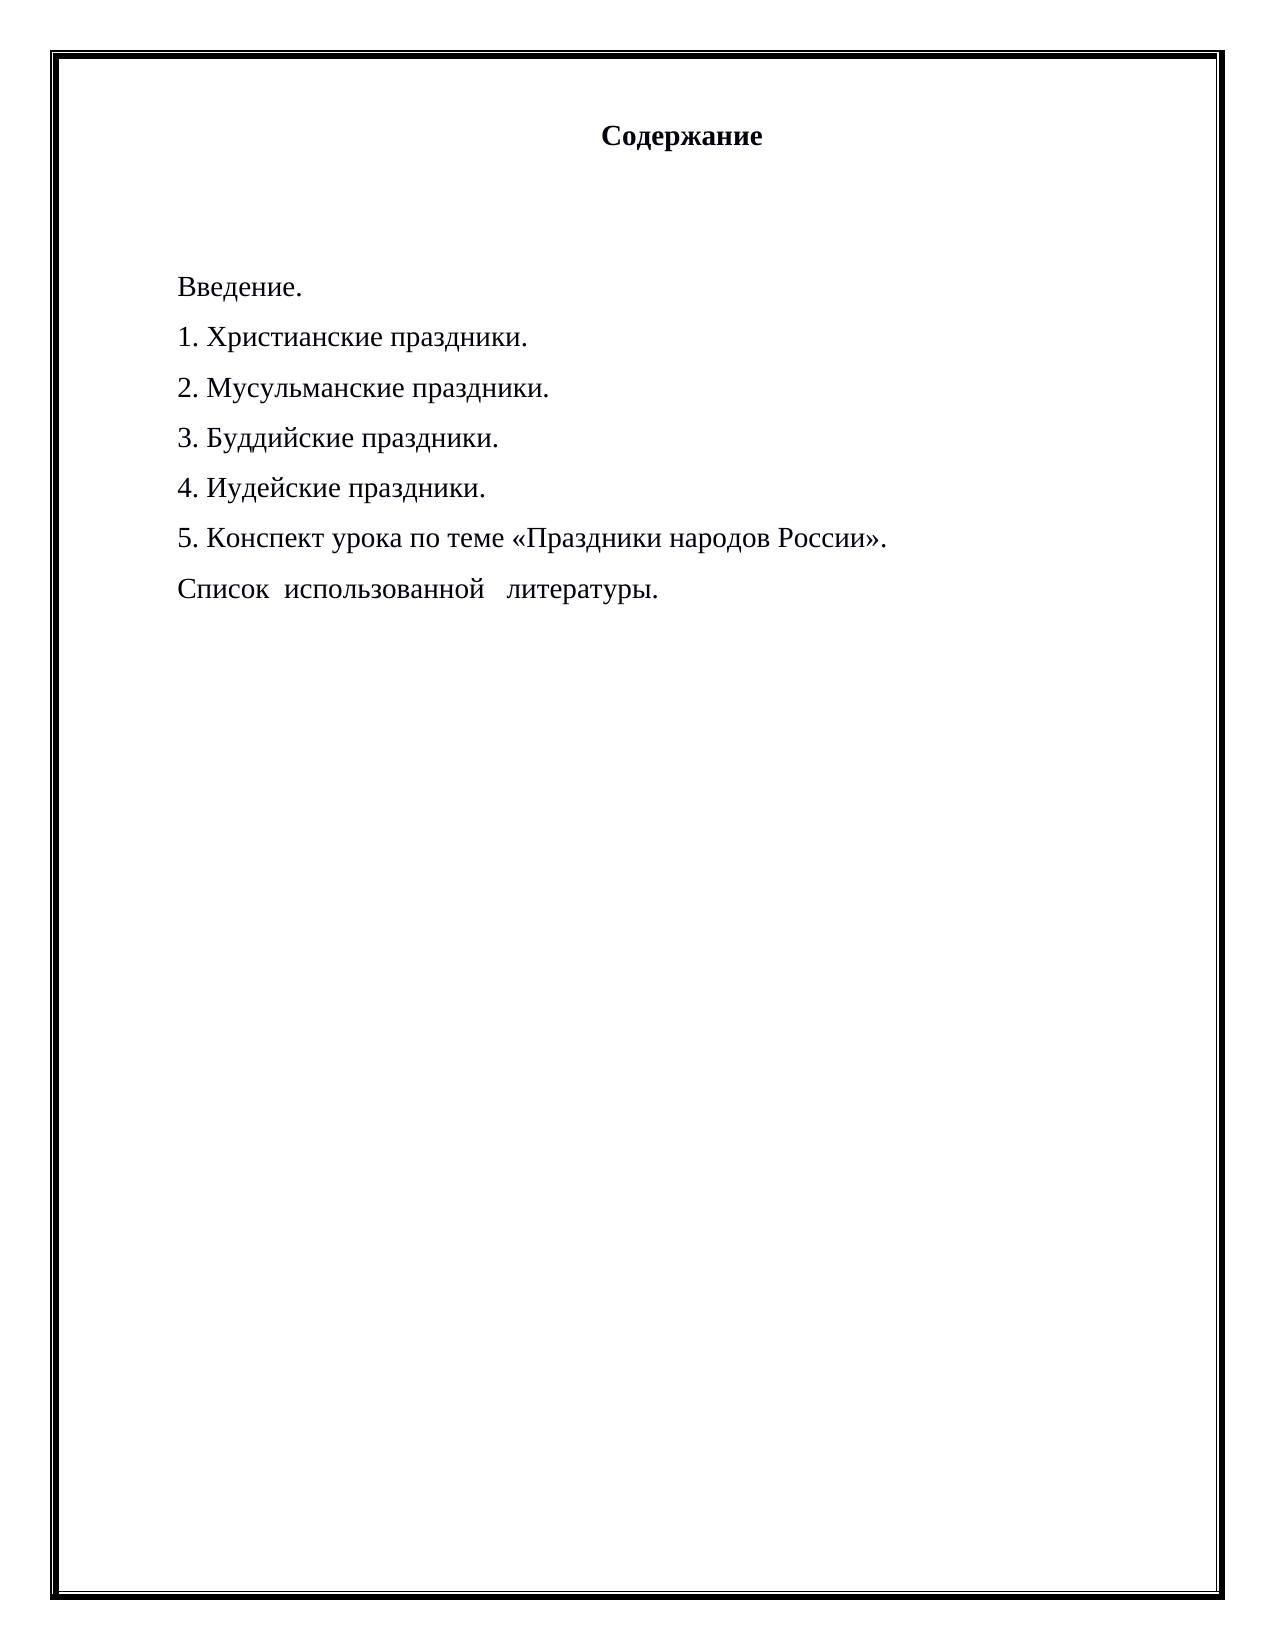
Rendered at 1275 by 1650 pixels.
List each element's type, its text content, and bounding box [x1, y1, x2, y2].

text 5. Конспект урока по теме «Праздники народов России». [177, 521, 1186, 554]
text 4. Иудейские праздники. [177, 470, 1186, 504]
text Список использованной литературы. [177, 571, 1186, 604]
text 1. Христианские праздники. [177, 319, 1186, 353]
text Введение. [177, 269, 1186, 303]
text Содержание [177, 118, 1186, 152]
text 2. Мусульманские праздники. [177, 370, 1186, 403]
text 3. Буддийские праздники. [177, 420, 1186, 453]
